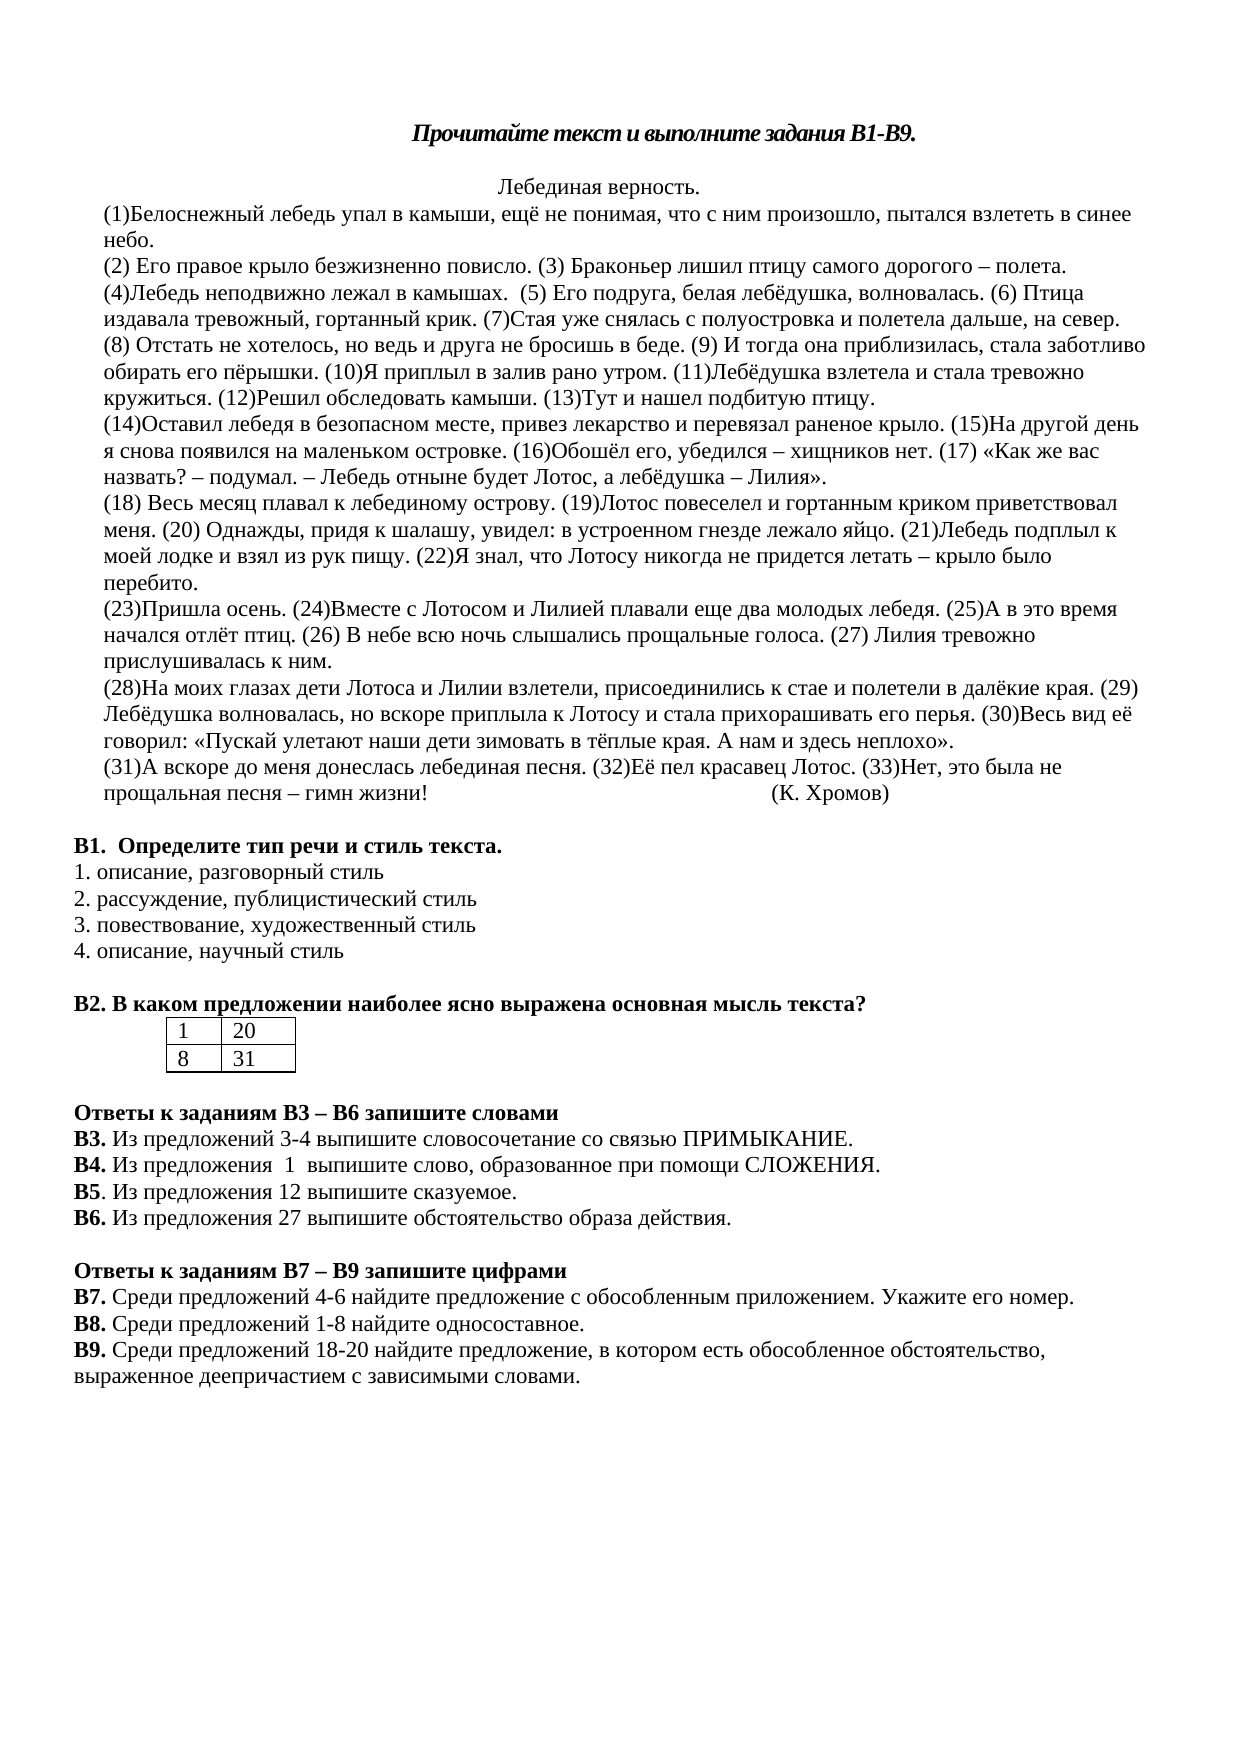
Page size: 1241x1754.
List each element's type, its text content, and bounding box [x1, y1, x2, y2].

text Ответы к заданиям В3 – В6 запишите словами [74, 1099, 1152, 1125]
text Ответы к заданиям В7 – В9 запишите цифрами [74, 1257, 1152, 1283]
text В5. Из предложения 12 выпишите сказуемое. [74, 1178, 1152, 1204]
text В1. Определите тип речи и стиль текста. 1. описание, разговорный стиль 2. рассуждение, публицистический стиль 3. повествование, художественный стиль 4. описание, научный стиль [74, 832, 1152, 964]
text В9. Среди предложений 18-20 найдите предложение, в котором есть обособленное обстоятельство, выраженное деепричастием с зависимыми словами. [74, 1336, 1152, 1389]
text В7. Среди предложений 4-6 найдите предложение с обособленным приложением. Укажите его номер. [74, 1283, 1152, 1309]
table_cell 8 [167, 1045, 221, 1071]
text В4. Из предложения 1 выпишите слово, образованное при помощи СЛОЖЕНИЯ. [74, 1151, 1152, 1178]
text Прочитайте текст и выполните задания В1-В9. [178, 118, 1152, 147]
table_header 1 [167, 1018, 221, 1044]
table_cell 31 [222, 1045, 295, 1071]
text В3. Из предложений 3-4 выпишите словосочетание со связью ПРИМЫКАНИЕ. [74, 1125, 1152, 1151]
text В8. Среди предложений 1-8 найдите односоставное. [74, 1309, 1152, 1336]
text В6. Из предложения 27 выпишите обстоятельство образа действия. [74, 1204, 1152, 1231]
text Лебединая верность. (1)Белоснежный лебедь упал в камыши, ещё не понимая, что с ним произошло, пытался взлететь в синее небо. (2) Его правое крыло безжизненно повисло. (3) Браконьер лишил птицу самого дорогого – полета. (4)Лебедь неподвижно лежал в камышах. (5) Его подруга, белая лебёдушка, волновалась. (6) Птица издавала тревожный, гортанный крик. (7)Стая уже снялась с полуостровка и полетела дальше, на север. (8) Отстать не хотелось, но ведь и друга не бросишь в беде. (9) И тогда она приблизилась, стала заботливо обирать его пёрышки. (10)Я приплыл в залив рано утром. (11)Лебёдушка взлетела и стала тревожно кружиться. (12)Решил обследовать камыши. (13)Тут и нашел подбитую птицу. (14)Оставил лебедя в безопасном месте, привез лекарство и перевязал раненое крыло. (15)На другой день я снова появился на маленьком островке. (16)Обошёл его, убедился – хищников нет. (17) «Как же вас назвать? – подумал. – Лебедь отныне будет Лотос, а лебёдушка – Лилия». (18) Весь месяц плавал к лебединому острову. (19)Лотос повеселел и гортанным криком приветствовал меня. (20) Однажды, придя к шалашу, увидел: в устроенном гнезде лежало яйцо. (21)Лебедь подплыл к моей лодке и взял из рук пищу. (22)Я знал, что Лотосу никогда не придется летать – крыло было перебито. (23)Пришла осень. (24)Вместе с Лотосом и Лилией плавали еще два молодых лебедя. (25)А в это время начался отлёт птиц. (26) В небе всю ночь слышались прощальные голоса. (27) Лилия тревожно прислушивалась к ним. (28)На моих глазах дети Лотоса и Лилии взлетели, присоединились к стае и полетели в далёкие края. (29) Лебёдушка волновалась, но вскоре приплыла к Лотосу и стала прихорашивать его перья. (30)Весь вид её говорил: «Пускай улетают наши дети зимовать в тёплые края. А нам и здесь неплохо». (31)А вскоре до меня донеслась лебединая песня. (32)Её пел красавец Лотос. (33)Нет, это была не прощальная песня – гимн жизни! (К. Хромов) [103, 173, 1152, 806]
table_header 20 [222, 1018, 295, 1044]
text В2. В каком предложении наиболее ясно выражена основная мысль текста? [74, 990, 1152, 1017]
